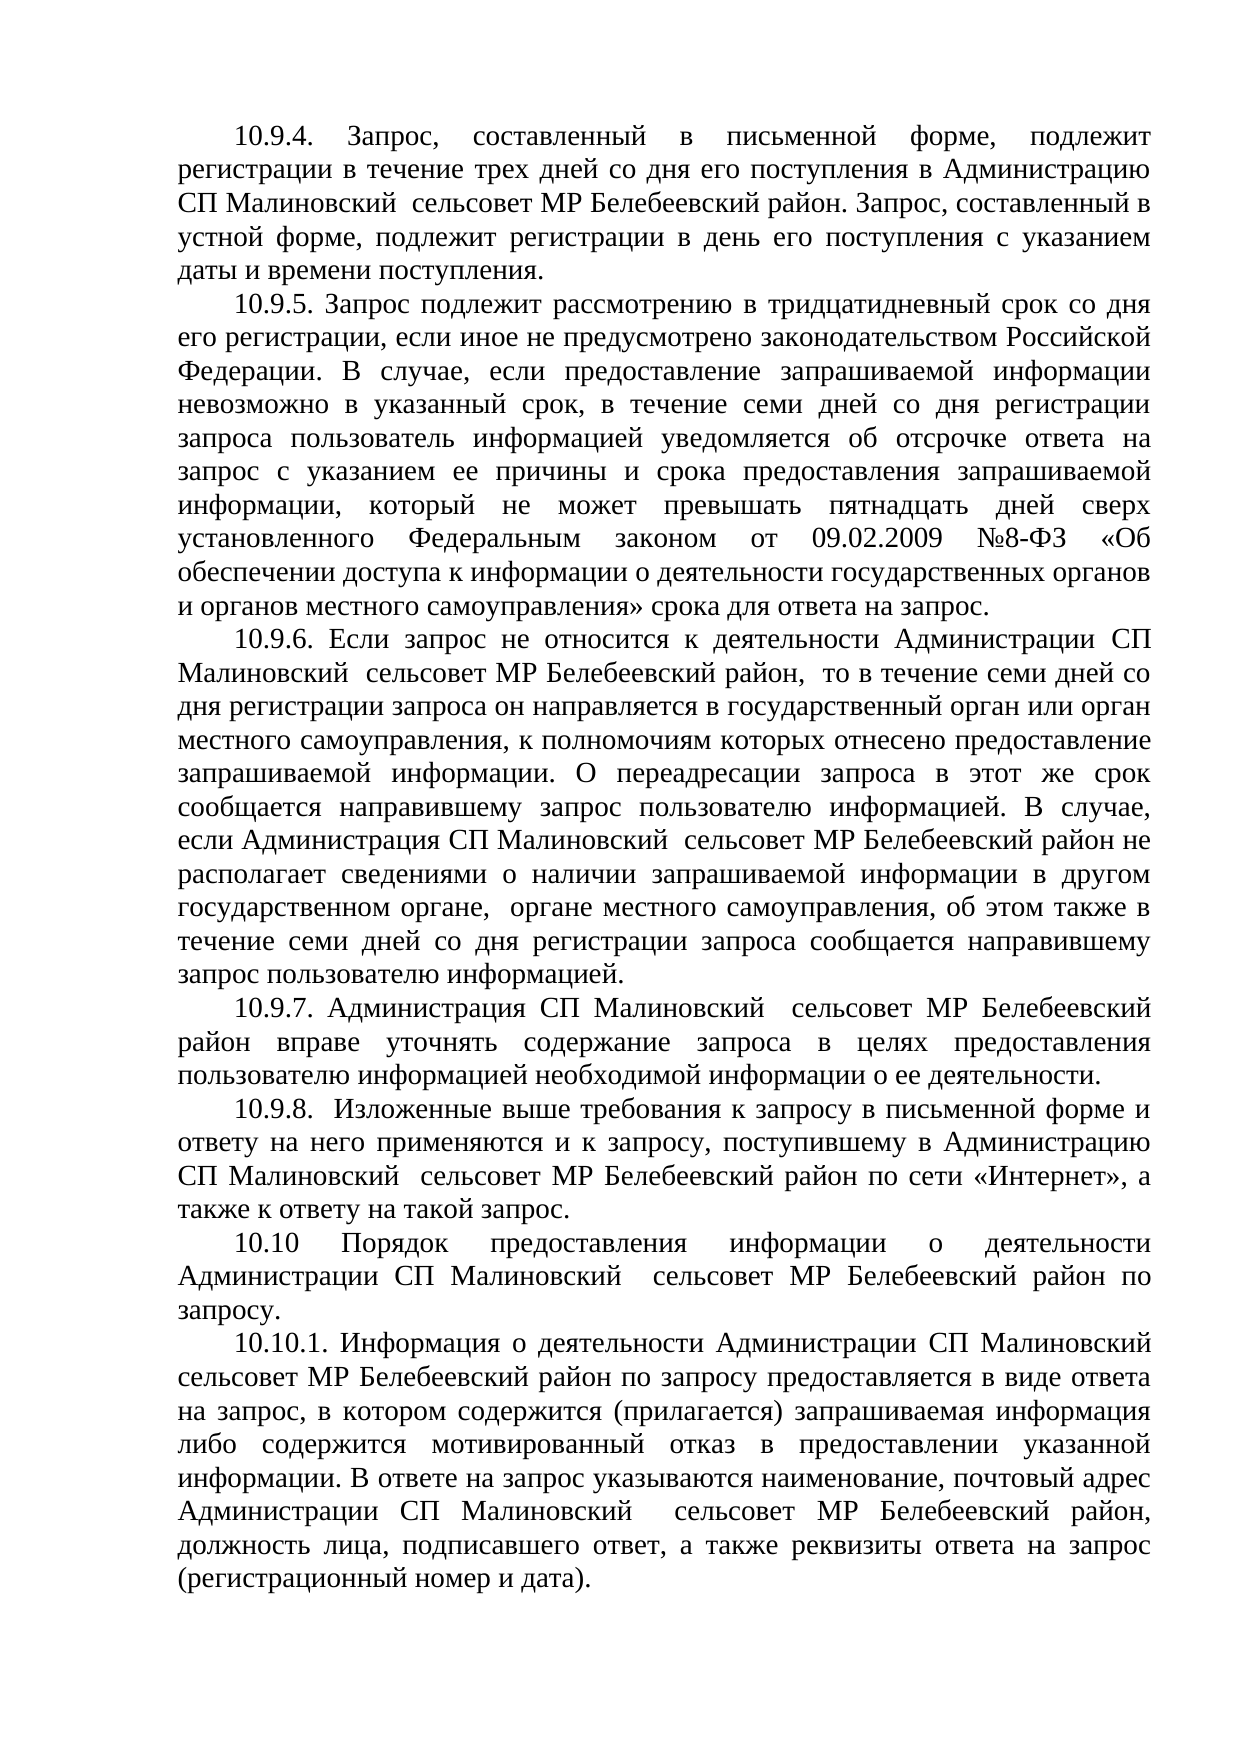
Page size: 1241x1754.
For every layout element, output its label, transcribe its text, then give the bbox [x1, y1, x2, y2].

text 10.9.7. Администрация СП Малиновский сельсовет МР Белебеевский район вправе уточнять содержание запроса в целях предоставления пользователю информацией необходимой информации о ее деятельности. [177, 990, 1152, 1091]
text 10.10.1. Информация о деятельности Администрации СП Малиновский сельсовет МР Белебеевский район по запросу предоставляется в виде ответа на запрос, в котором содержится (прилагается) запрашиваемая информация либо содержится мотивированный отказ в предоставлении указанной информации. В ответе на запрос указываются наименование, почтовый адрес Администрации СП Малиновский сельсовет МР Белебеевский район, должность лица, подписавшего ответ, а также реквизиты ответа на запрос (регистрационный номер и дата). [177, 1326, 1152, 1594]
text 10.9.8. Изложенные выше требования к запросу в письменной форме и ответу на него применяются и к запросу, поступившему в Администрацию СП Малиновский сельсовет МР Белебеевский район по сети «Интернет», а также к ответу на такой запрос. [177, 1091, 1152, 1225]
text 10.10 Порядок предоставления информации о деятельности Администрации СП Малиновский сельсовет МР Белебеевский район по запросу. [177, 1225, 1152, 1326]
text 10.9.5. Запрос подлежит рассмотрению в тридцатидневный срок со дня его регистрации, если иное не предусмотрено законодательством Российской Федерации. В случае, если предоставление запрашиваемой информации невозможно в указанный срок, в течение семи дней со дня регистрации запроса пользователь информацией уведомляется об отсрочке ответа на запрос с указанием ее причины и срока предоставления запрашиваемой информации, который не может превышать пятнадцать дней сверх установленного Федеральным законом от 09.02.2009 №8-ФЗ «Об обеспечении доступа к информации о деятельности государственных органов и органов местного самоуправления» срока для ответа на запрос. [177, 286, 1152, 621]
text 10.9.4. Запрос, составленный в письменной форме, подлежит регистрации в течение трех дней со дня его поступления в Администрацию СП Малиновский сельсовет МР Белебеевский район. Запрос, составленный в устной форме, подлежит регистрации в день его поступления с указанием даты и времени поступления. [177, 118, 1152, 286]
text 10.9.6. Если запрос не относится к деятельности Администрации СП Малиновский сельсовет МР Белебеевский район, то в течение семи дней со дня регистрации запроса он направляется в государственный орган или орган местного самоуправления, к полномочиям которых отнесено предоставление запрашиваемой информации. О переадресации запроса в этот же срок сообщается направившему запрос пользователю информацией. В случае, если Администрация СП Малиновский сельсовет МР Белебеевский район не располагает сведениями о наличии запрашиваемой информации в другом государственном органе, органе местного самоуправления, об этом также в течение семи дней со дня регистрации запроса сообщается направившему запрос пользователю информацией. [177, 621, 1152, 990]
